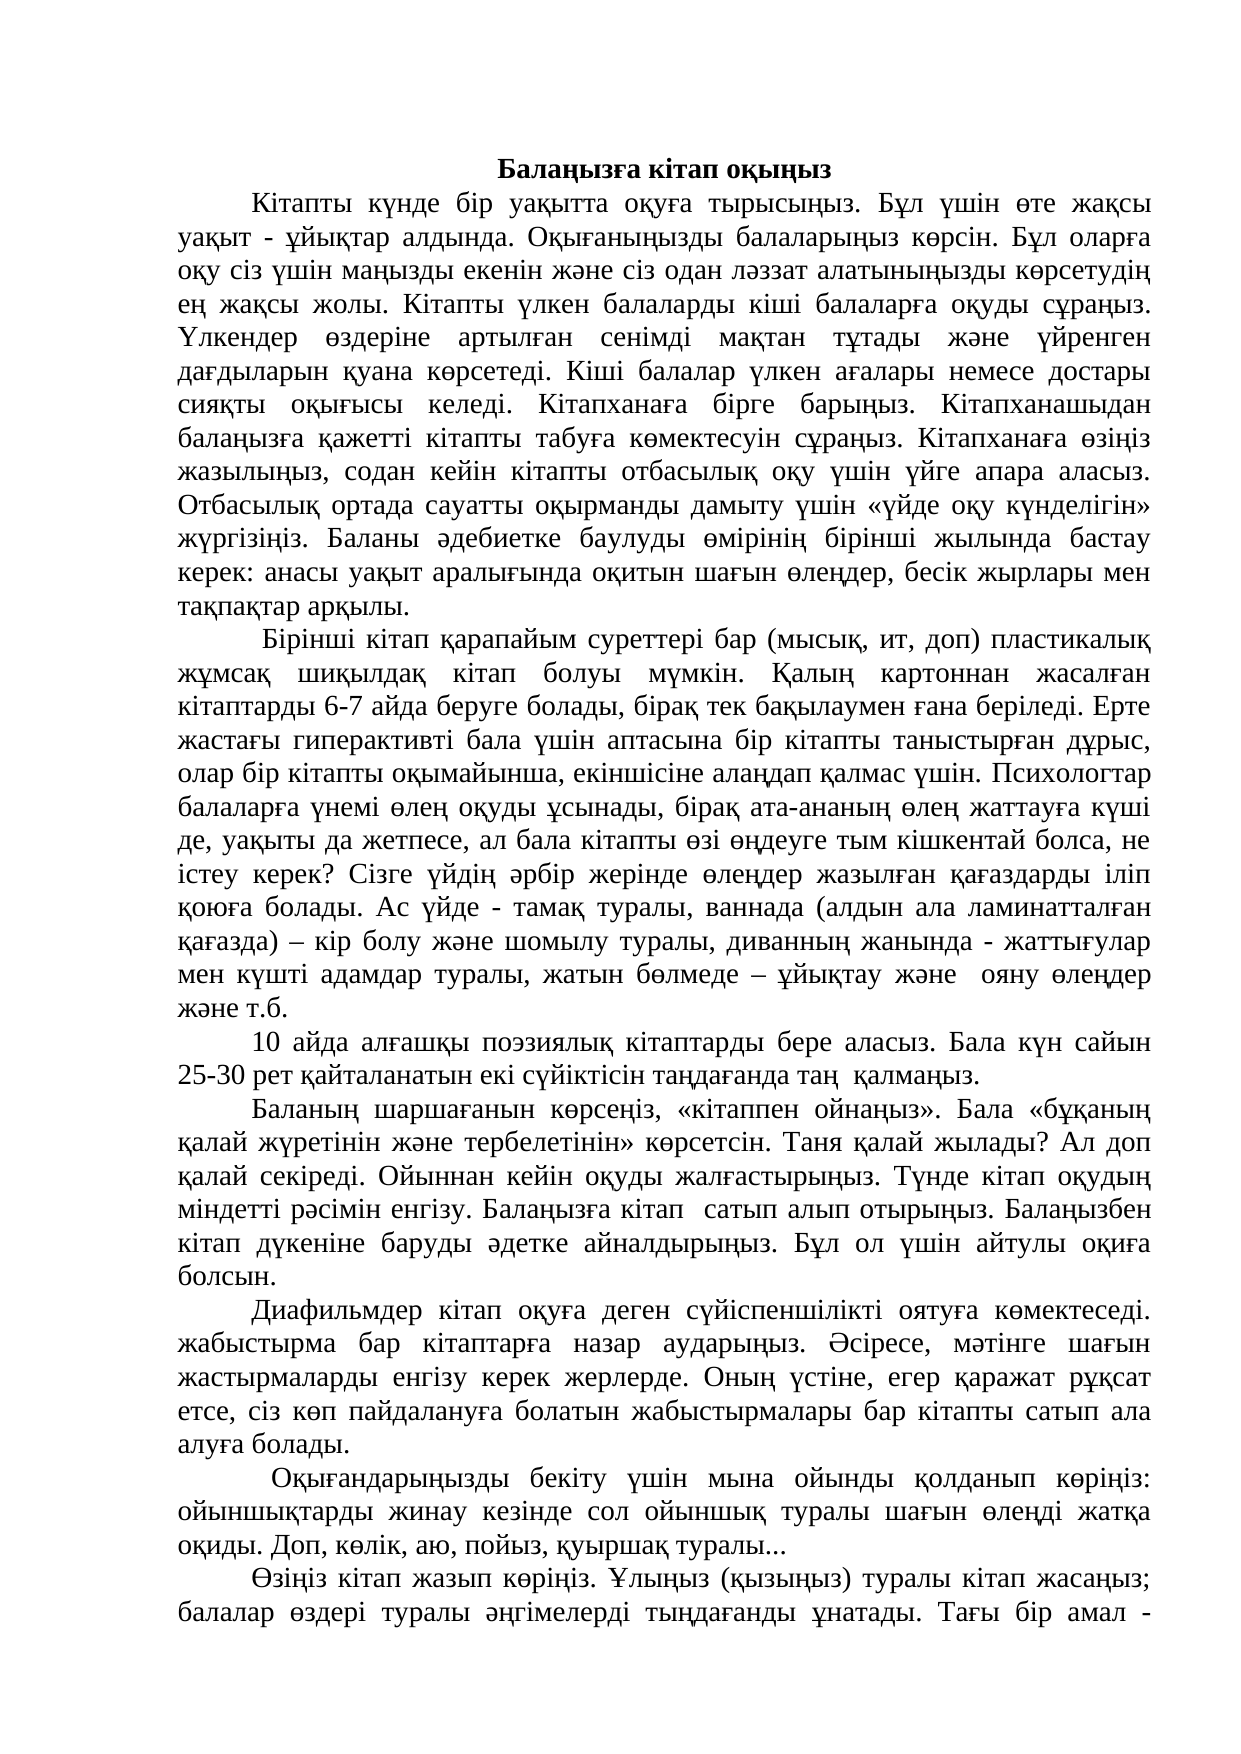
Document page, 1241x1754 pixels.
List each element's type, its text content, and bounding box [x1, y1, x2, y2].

text Оқығандарыңызды бекіту үшін мына ойынды қолданып көріңіз: ойыншықтарды жинау кезінде сол ойыншық туралы шағын өлеңді жатқа оқиды. Доп, көлік, аю, пойыз, қуыршақ туралы... [177, 1460, 1152, 1560]
text Баланың шаршағанын көрсеңіз, «кітаппен ойнаңыз». Бала «бұқаның қалай жүретінін және тербелетінін» көрсетсін. Таня қалай жылады? Ал доп қалай секіреді. Ойыннан кейін оқуды жалғастырыңыз. Түнде кітап оқудың міндетті рәсімін енгізу. Балаңызға кітап сатып алып отырыңыз. Балаңызбен кітап дүкеніне баруды әдетке айналдырыңыз. Бұл ол үшін айтулы оқиға болсын. [177, 1091, 1152, 1292]
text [177, 1560, 1152, 1627]
text Балаңызға кітап оқыңыз [177, 152, 1152, 185]
text Диафильмдер кітап оқуға деген сүйіспеншілікті оятуға көмектеседі. жабыстырма бар кітаптарға назар аударыңыз. Әсіресе, мәтінге шағын жастырмаларды енгізу керек жерлерде. Оның үстіне, егер қаражат рұқсат етсе, сіз көп пайдалануға болатын жабыстырмалары бар кітапты сатып ала алуға болады. [177, 1292, 1152, 1460]
text Кітапты күнде бір уақытта оқуға тырысыңыз. Бұл үшін өте жақсы уақыт - ұйықтар алдында. Оқығаныңызды балаларыңыз көрсін. Бұл оларға оқу сіз үшін маңызды екенін және сіз одан ләззат алатыныңызды көрсетудің ең жақсы жолы. Кітапты үлкен балаларды кіші балаларға оқуды сұраңыз. Үлкендер өздеріне артылған сенімді мақтан тұтады және үйренген дағдыларын қуана көрсетеді. Кіші балалар үлкен ағалары немесе достары сияқты оқығысы келеді. Кітапханаға бірге барыңыз. Кітапханашыдан балаңызға қажетті кітапты табуға көмектесуін сұраңыз. Кітапханаға өзіңіз жазылыңыз, содан кейін кітапты отбасылық оқу үшін үйге апара аласыз. Отбасылық ортада сауатты оқырманды дамыту үшін «үйде оқу күнделігін» жүргізіңіз. Баланы әдебиетке баулуды өмірінің бірінші жылында бастау керек: анасы уақыт аралығында оқитын шағын өлеңдер, бесік жырлары мен тақпақтар арқылы. [177, 185, 1152, 621]
text Бірінші кітап қарапайым суреттері бар (мысық, ит, доп) пластикалық жұмсақ шиқылдақ кітап болуы мүмкін. Қалың картоннан жасалған кітаптарды 6-7 айда беруге болады, бірақ тек бақылаумен ғана беріледі. Ерте жастағы гиперактивті бала үшін аптасына бір кітапты таныстырған дұрыс, олар бір кітапты оқымайынша, екіншісіне алаңдап қалмас үшін. Психологтар балаларға үнемі өлең оқуды ұсынады, бірақ ата-ананың өлең жаттауға күші де, уақыты да жетпесе, ал бала кітапты өзі өңдеуге тым кішкентай болса, не істеу керек? Сізге үйдің әрбір жерінде өлеңдер жазылған қағаздарды іліп қоюға болады. Ас үйде - тамақ туралы, ваннада (алдын ала ламинатталған қағазда) – кір болу және шомылу туралы, диванның жанында - жаттығулар мен күшті адамдар туралы, жатын бөлмеде – ұйықтау және ояну өлеңдер және т.б. [177, 621, 1152, 1024]
text 10 айда алғашқы поэзиялық кітаптарды бере аласыз. Бала күн сайын 25-30 рет қайталанатын екі сүйіктісін таңдағанда таң қалмаңыз. [177, 1024, 1152, 1091]
